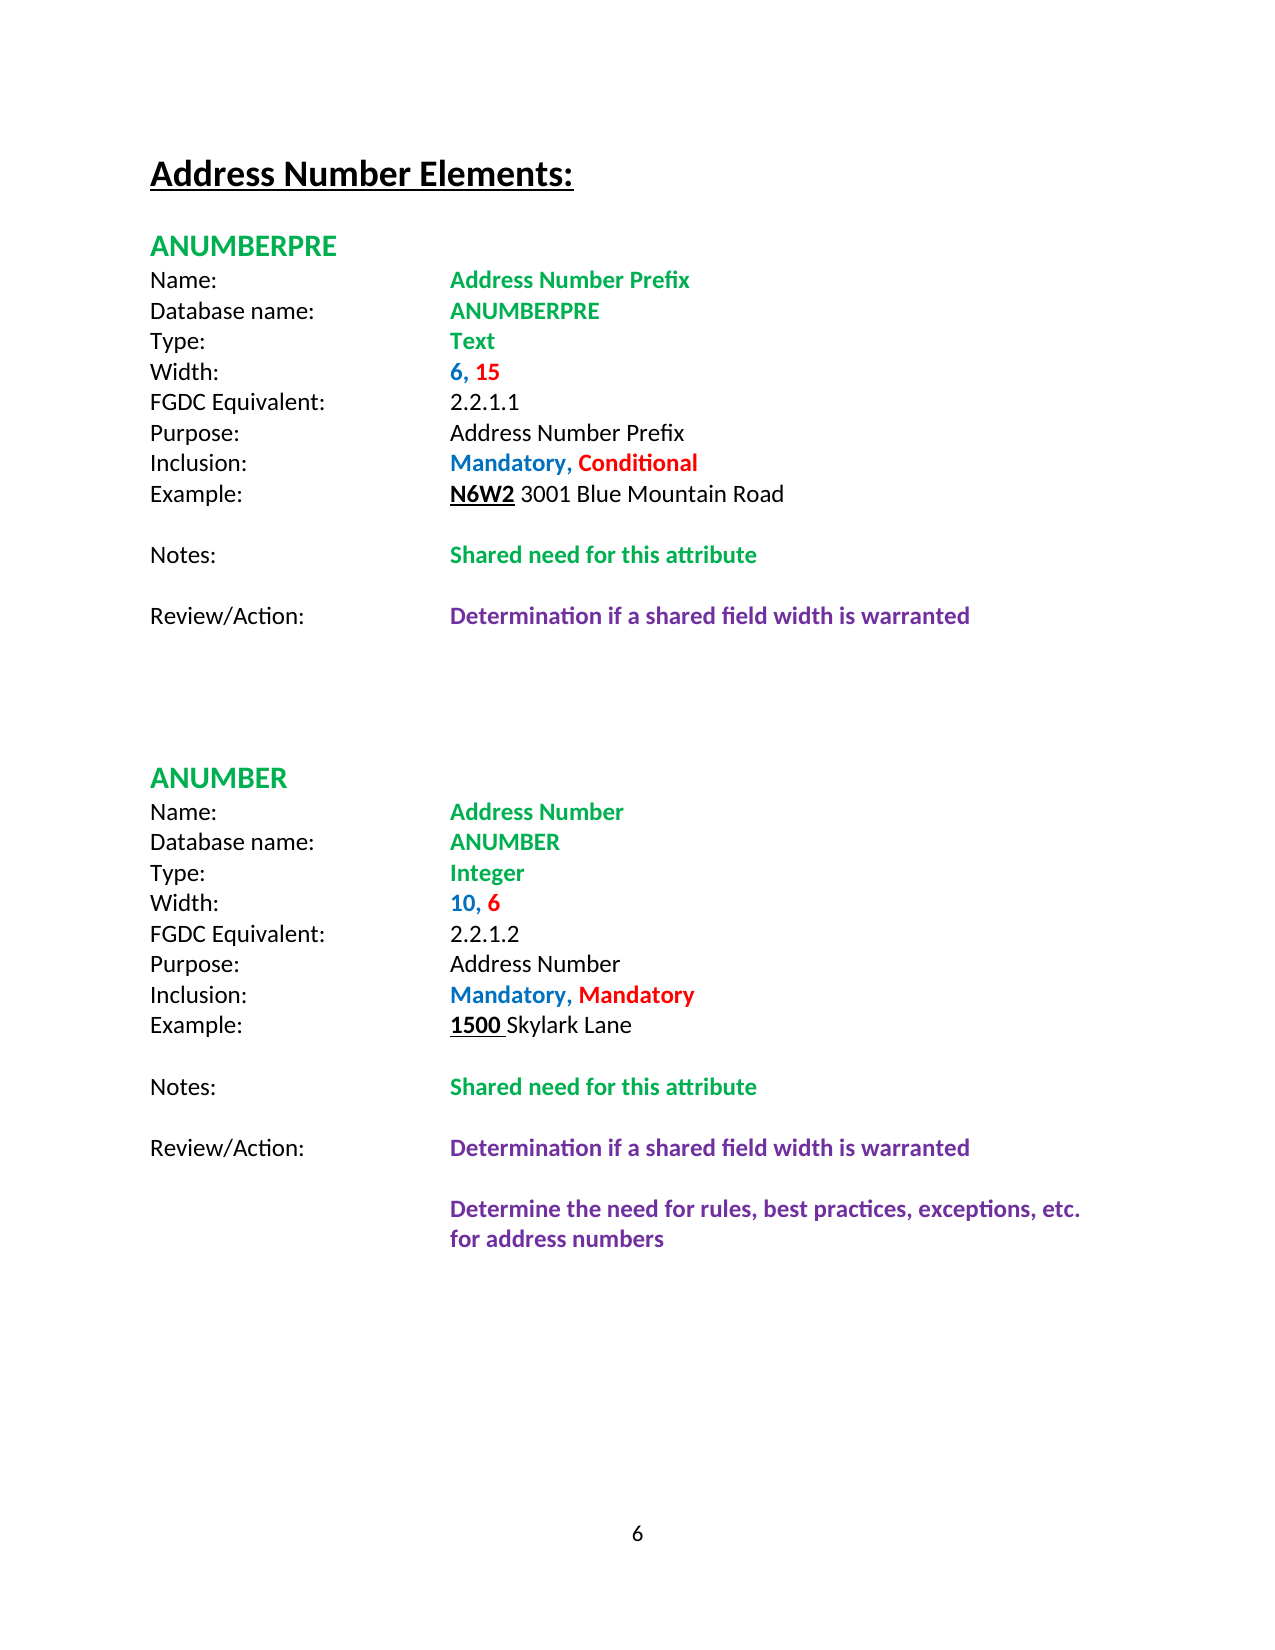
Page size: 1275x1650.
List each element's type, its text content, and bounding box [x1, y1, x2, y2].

text FGDC Equivalent: 2.2.1.1 [150, 387, 1125, 417]
text Database name: ANUMBERPRE [150, 295, 1125, 326]
text Type: Integer [150, 857, 1125, 887]
text ANUMBERPRE [150, 226, 1125, 264]
text Purpose: Address Number [150, 948, 1125, 979]
text Type: Text [150, 326, 1125, 356]
text for address numbers [450, 1223, 1125, 1254]
text Inclusion: Mandatory, Mandatory [150, 979, 1125, 1009]
text Review/Action: Determination if a shared field width is warranted [150, 1132, 1125, 1162]
text Name: Address Number Prefix [150, 264, 1125, 295]
text Example: N6W2 3001 Blue Mountain Road [150, 478, 1125, 509]
text Example: 1500 Skylark Lane [150, 1009, 1125, 1040]
text Notes: Shared need for this attribute [150, 539, 1125, 570]
text Database name: ANUMBER [150, 826, 1125, 857]
text Inclusion: Mandatory, Conditional [150, 448, 1125, 478]
text Determine the need for rules, best practices, exceptions, etc. [450, 1193, 1125, 1223]
text Review/Action: Determination if a shared field width is warranted [150, 600, 1125, 631]
text Width: 6, 15 [150, 356, 1125, 387]
text Name: Address Number [150, 796, 1125, 826]
text FGDC Equivalent: 2.2.1.2 [150, 918, 1125, 948]
text Width: 10, 6 [150, 887, 1125, 918]
text ANUMBER [150, 758, 1125, 796]
text Purpose: Address Number Prefix [150, 417, 1125, 448]
text Notes: Shared need for this attribute [150, 1071, 1125, 1101]
text Address Number Elements: [150, 150, 1125, 196]
